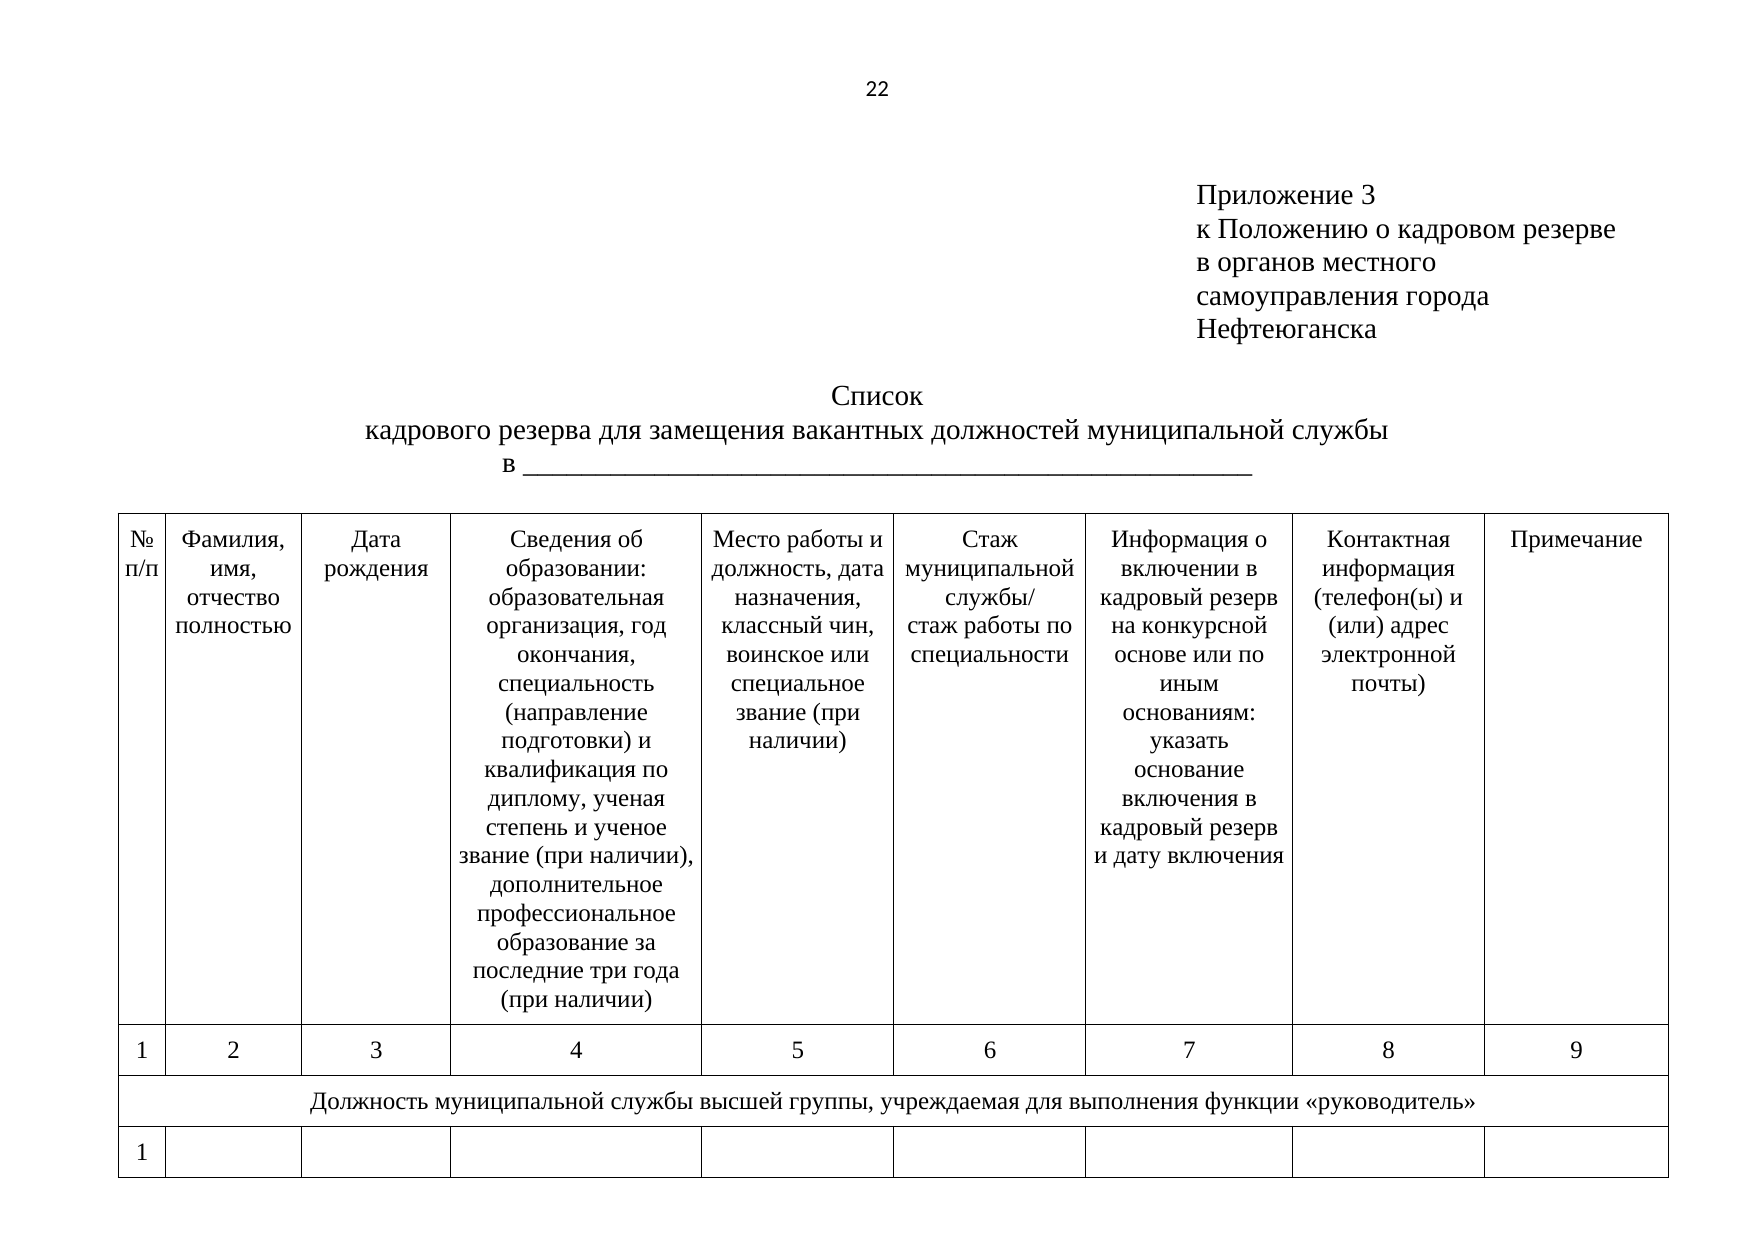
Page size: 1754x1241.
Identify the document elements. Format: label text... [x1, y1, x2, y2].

table_cell 7 [1086, 1025, 1292, 1075]
table_cell 3 [302, 1025, 450, 1075]
table_cell [166, 1127, 301, 1177]
text в __________________________________________________ [118, 446, 1636, 479]
table_cell 8 [1293, 1025, 1484, 1075]
table_cell [894, 1127, 1085, 1177]
table_header Фамилия, имя, отчество полностью [166, 514, 301, 1024]
table_cell [451, 1127, 701, 1177]
table_cell [1293, 1127, 1484, 1177]
table_cell 2 [166, 1025, 301, 1075]
text в органов местного самоуправления города Нефтеюганска [1196, 244, 1636, 345]
table_header Сведения об образовании: образовательная организация, год окончания, специальность (направление подготовки) и квалификация по диплому, ученая степень и ученое звание (при наличии), дополнительное профессиональное образование за последние три года (при наличии) [451, 514, 701, 1024]
table_header Дата рождения [302, 514, 450, 1024]
table_cell 9 [1485, 1025, 1668, 1075]
table_header Информация о включении в кадровый резерв на конкурсной основе или по иным основаниям: указать основание включения в кадровый резерв и дату включения [1086, 514, 1292, 1024]
table_cell 5 [702, 1025, 893, 1075]
table_cell [302, 1127, 450, 1177]
table_header № п/п [119, 514, 165, 1024]
table_header Стаж муниципальной службы/ стаж работы по специальности [894, 514, 1085, 1024]
table_cell 1 [119, 1025, 165, 1075]
table_cell 4 [451, 1025, 701, 1075]
text к Положению о кадровом резерве [1196, 211, 1636, 244]
table_cell [702, 1127, 893, 1177]
text Список [118, 378, 1636, 412]
text Приложение 3 [1196, 177, 1636, 211]
table_header Контактная информация (телефон(ы) и (или) адрес электронной почты) [1293, 514, 1484, 1024]
table_cell [1485, 1127, 1668, 1177]
table_cell 6 [894, 1025, 1085, 1075]
table_cell [1086, 1127, 1292, 1177]
table_cell 1 [119, 1127, 165, 1177]
text кадрового резерва для замещения вакантных должностей муниципальной службы [118, 412, 1636, 446]
table_cell Должность муниципальной службы высшей группы, учреждаемая для выполнения функции «руководитель» [119, 1076, 1668, 1126]
table_header Место работы и должность, дата назначения, классный чин, воинское или специальное звание (при наличии) [702, 514, 893, 1024]
table_header Примечание [1485, 514, 1668, 1024]
